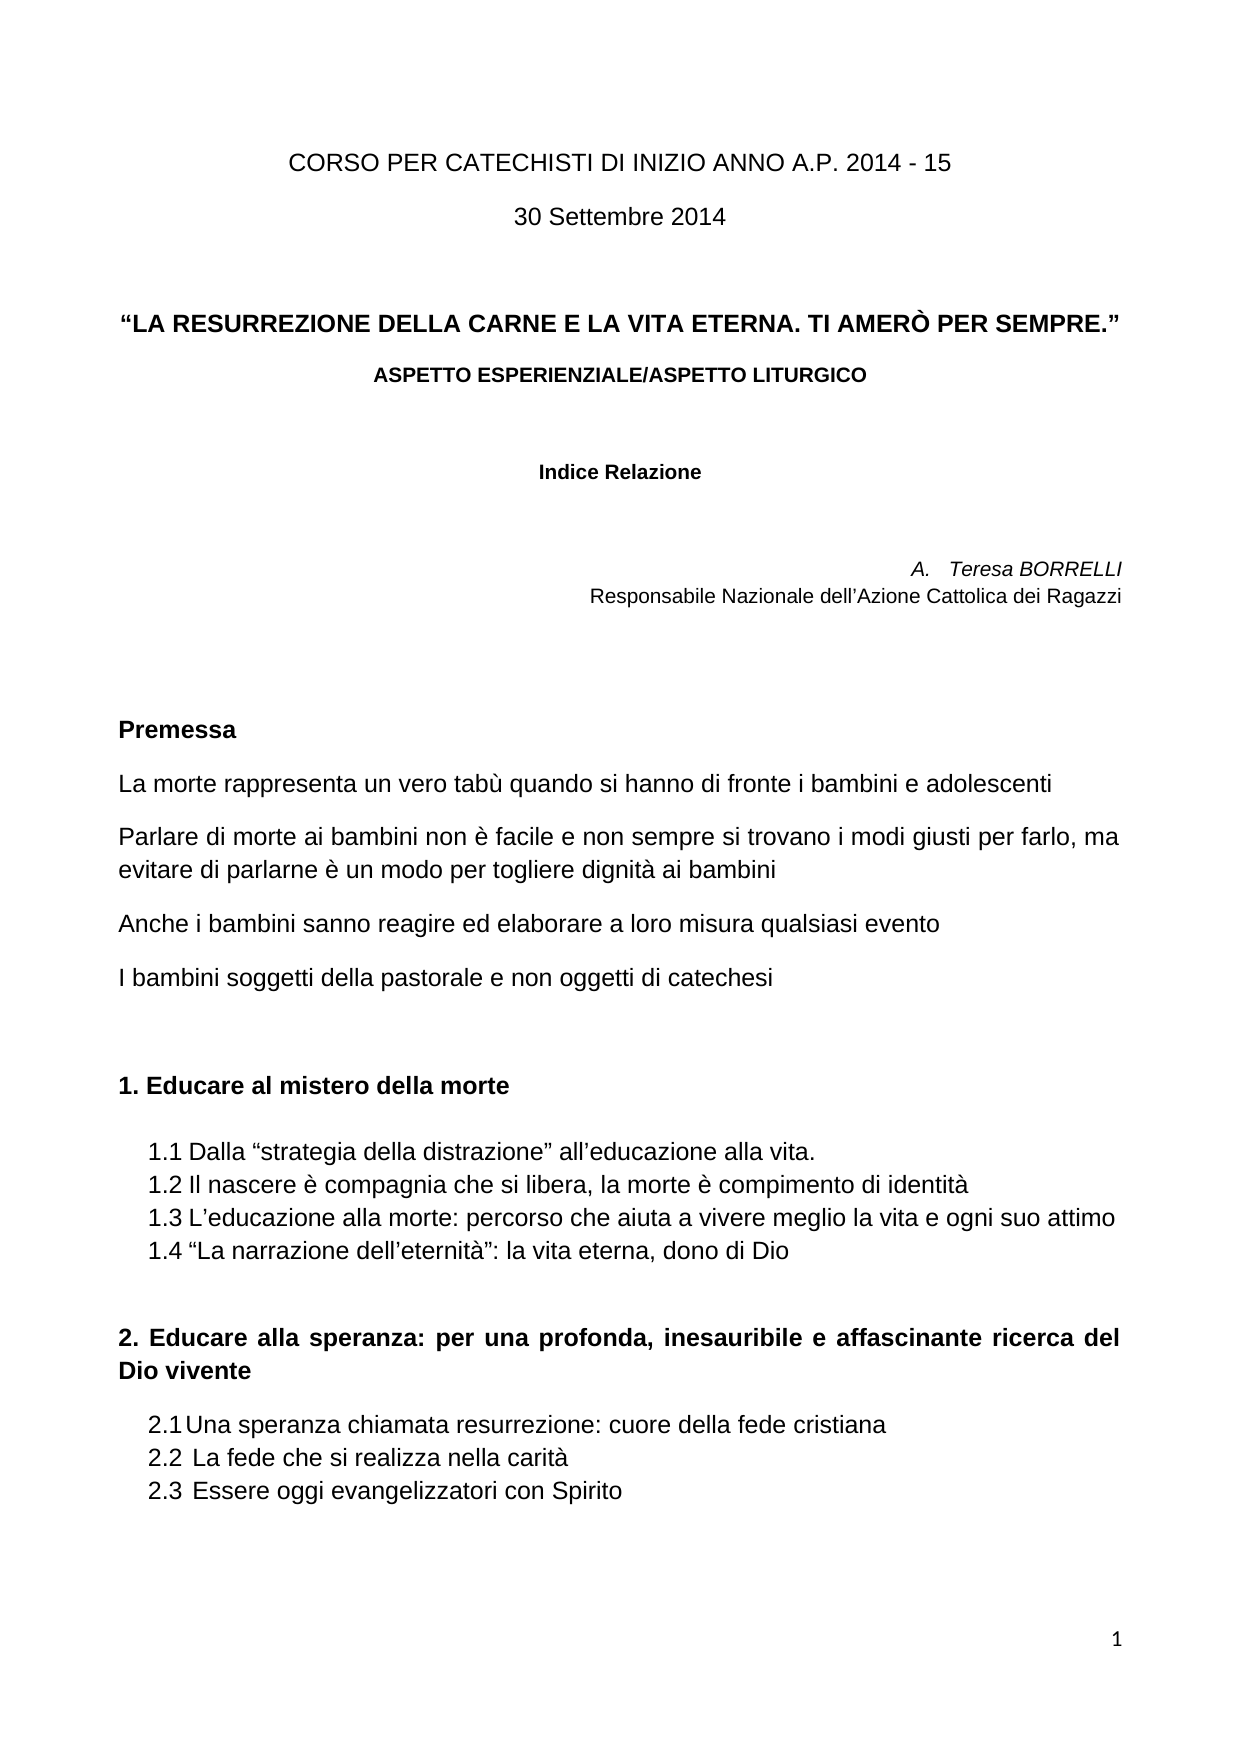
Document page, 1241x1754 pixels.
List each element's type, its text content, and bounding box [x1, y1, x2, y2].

text “LA RESURREZIONE DELLA CARNE E LA VITA ETERNA. TI AMERÒ PER SEMPRE.” [118, 309, 1122, 338]
text La morte rappresenta un vero tabù quando si hanno di fronte i bambini e adolescenti [118, 768, 1122, 797]
text Indice Relazione [118, 460, 1122, 484]
text Premessa [118, 715, 1122, 743]
text ASPETTO ESPERIENZIALE/ASPETTO LITURGICO [118, 363, 1122, 387]
list La fede che si realizza nella carità [148, 1443, 1122, 1471]
list Dalla “strategia della distrazione” all’educazione alla vita. [148, 1137, 1122, 1166]
text 2. Educare alla speranza: per una profonda, inesauribile e affascinante ricerca del Dio vivente [118, 1323, 1122, 1384]
list “La narrazione dell’eternità”: la vita eterna, dono di Dio [148, 1236, 1122, 1265]
list Responsabile Nazionale dell’Azione Cattolica dei Ragazzi [193, 584, 1122, 608]
list Teresa BORRELLI [156, 556, 1122, 580]
list Essere oggi evangelizzatori con Spirito [148, 1476, 1122, 1504]
list L’educazione alla morte: percorso che aiuta a vivere meglio la vita e ogni suo attimo [148, 1203, 1122, 1232]
list Il nascere è compagnia che si libera, la morte è compimento di identità [148, 1170, 1122, 1199]
text Parlare di morte ai bambini non è facile e non sempre si trovano i modi giusti per farlo, ma evitare di parlarne è un modo per togliere dignità ai bambini [118, 822, 1122, 884]
text Anche i bambini sanno reagire ed elaborare a loro misura qualsiasi evento [118, 909, 1122, 938]
list 1. Educare al mistero della morte [118, 1071, 1122, 1099]
list Una speranza chiamata resurrezione: cuore della fede cristiana [148, 1410, 1122, 1438]
text CORSO PER CATECHISTI DI INIZIO ANNO A.P. 2014 - 15 [118, 148, 1122, 176]
text 30 Settembre 2014 [118, 201, 1122, 230]
text I bambini soggetti della pastorale e non oggetti di catechesi [118, 963, 1122, 992]
